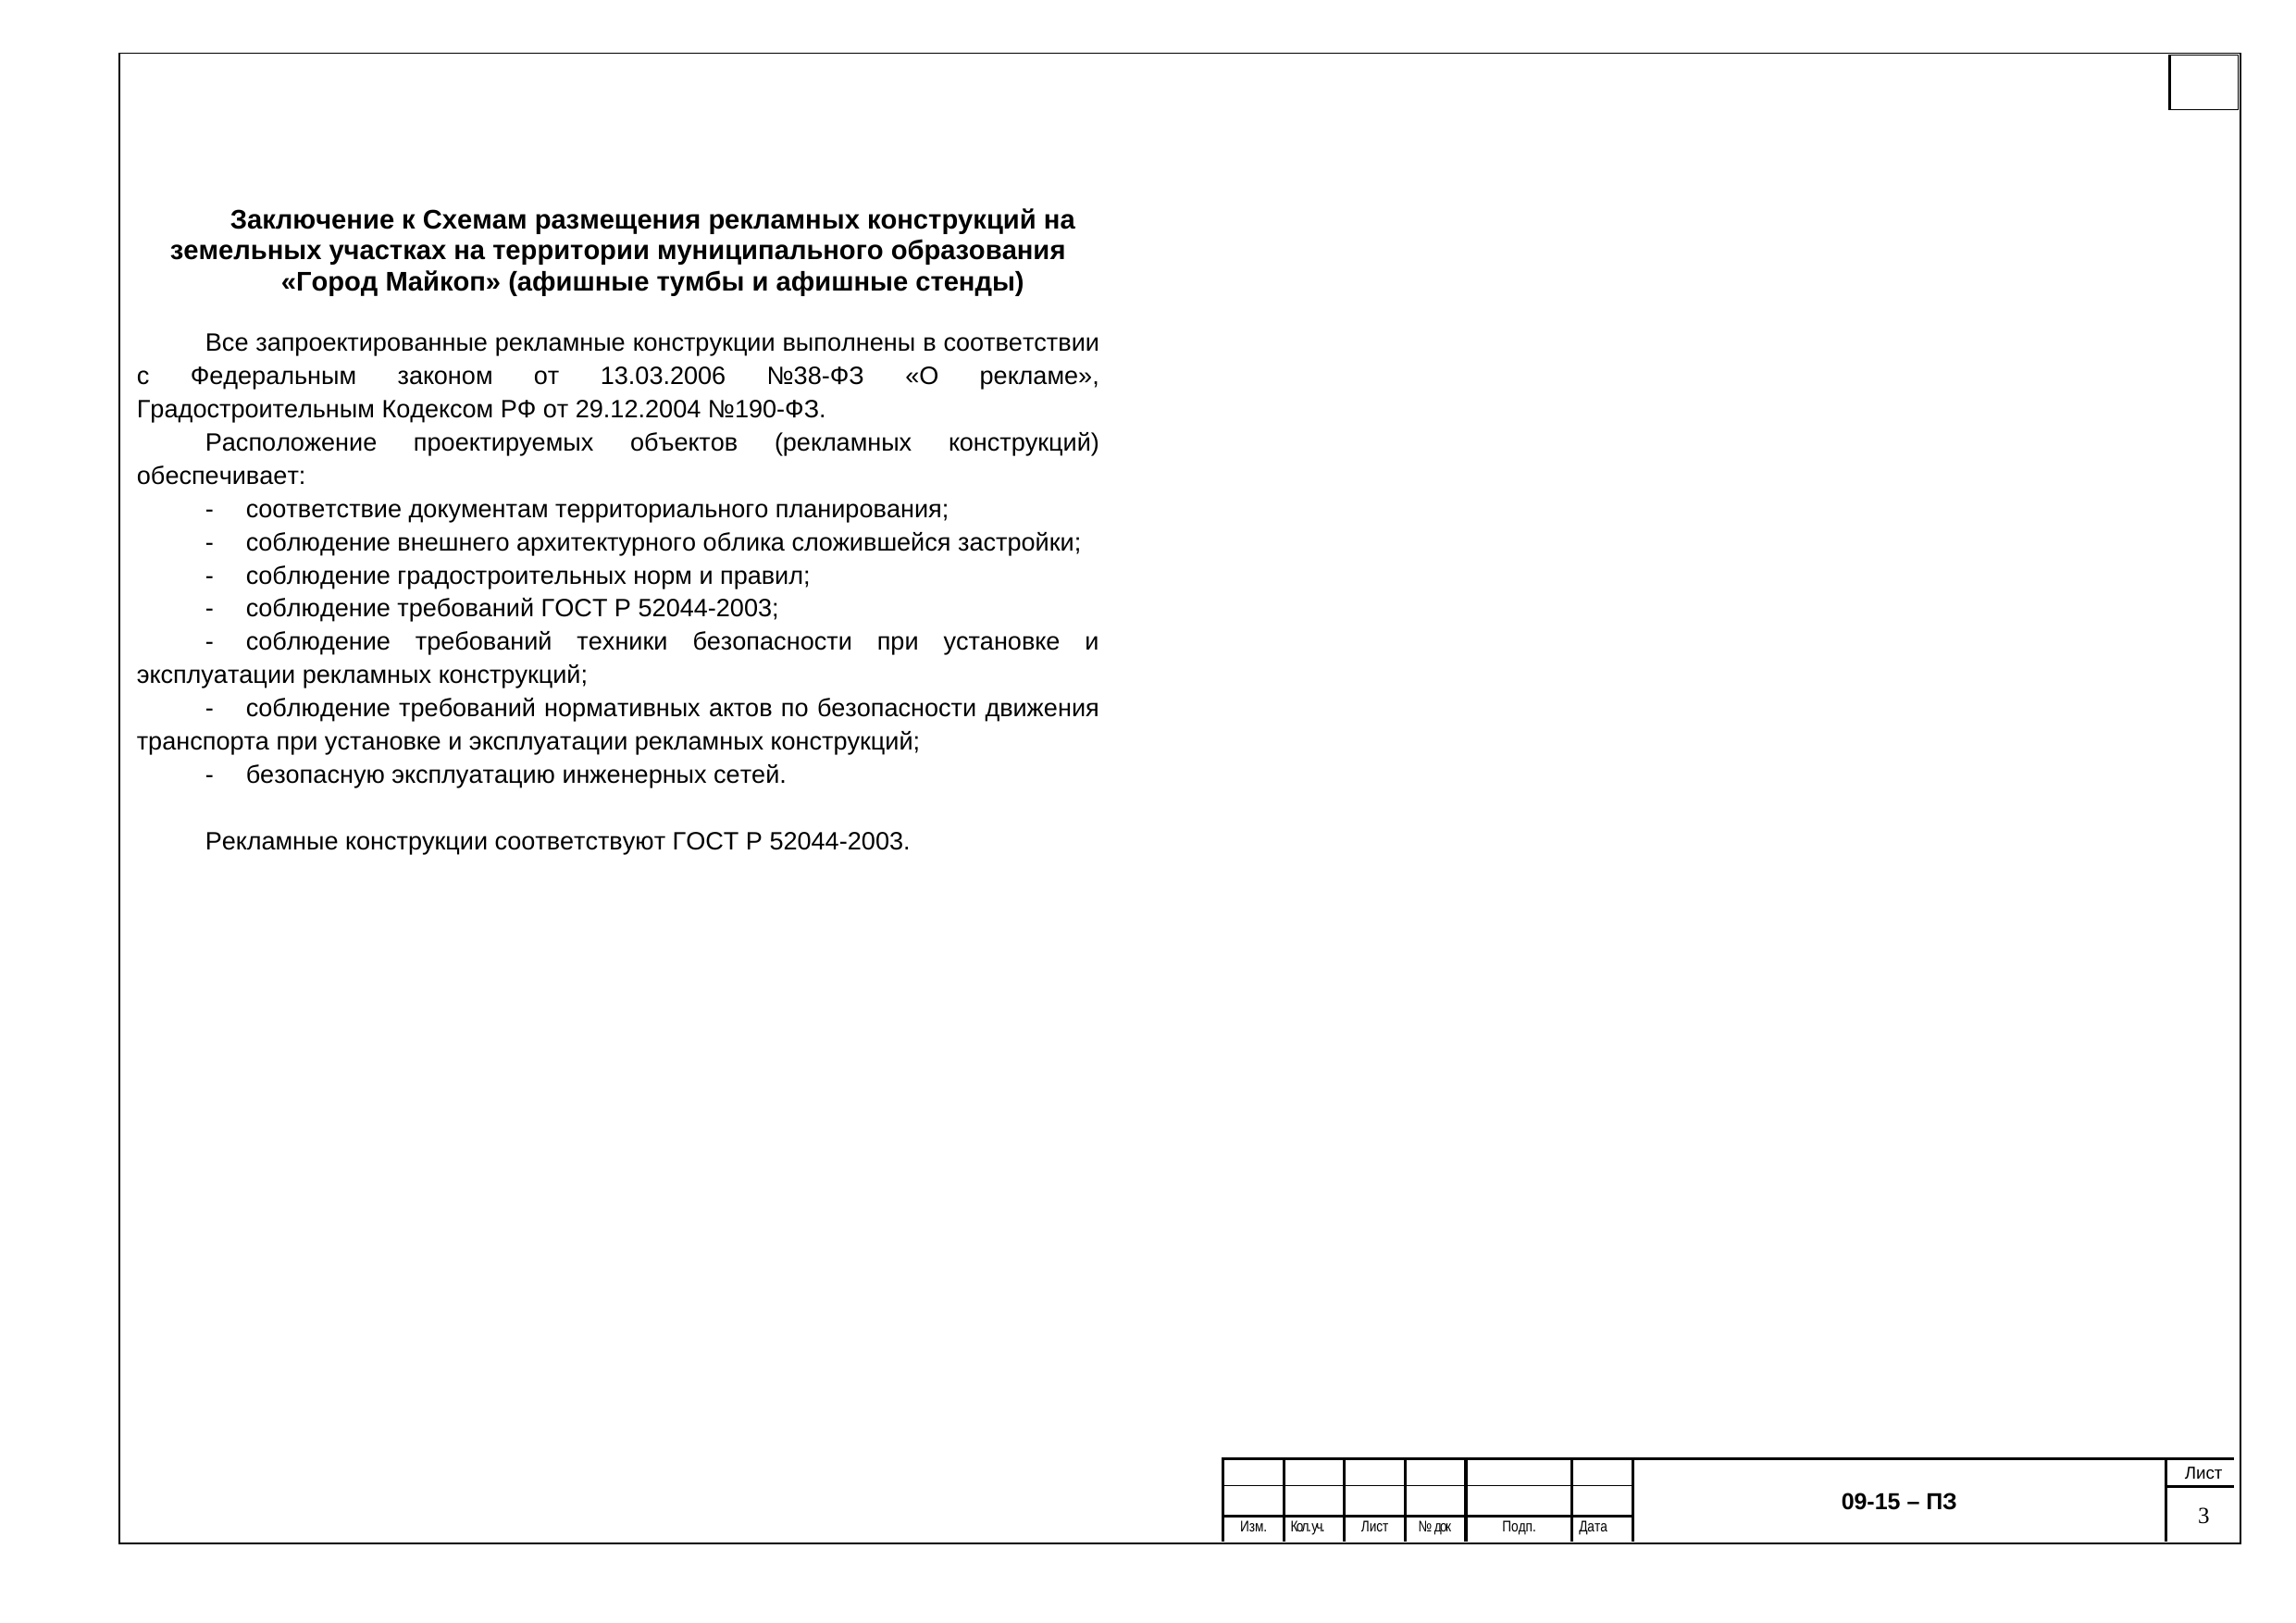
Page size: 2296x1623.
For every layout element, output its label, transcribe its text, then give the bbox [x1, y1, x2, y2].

text - соответствие документам территориального планирования; [137, 494, 1099, 523]
text - соблюдение требований техники безопасности при установке и эксплуатации рекламных конструкций; [137, 626, 1099, 688]
text Расположение проектируемых объектов (рекламных конструкций) обеспечивает: [137, 427, 1099, 489]
text - безопасную эксплуатацию инженерных сетей. [137, 760, 1099, 788]
text «Город Майкоп» (афишные тумбы и афишные стенды) [137, 266, 1099, 296]
text - соблюдение градостроительных норм и правил; [137, 561, 1099, 589]
text Рекламные конструкции соответствуют ГОСТ Р 52044-2003. [137, 826, 1099, 855]
text - соблюдение требований нормативных актов по безопасности движения транспорта при установке и эксплуатации рекламных конструкций; [137, 693, 1099, 755]
text Все запроектированные рекламные конструкции выполнены в соответствии с Федеральным законом от 13.03.2006 №38-ФЗ «О рекламе», Градостроительным Кодексом РФ от 29.12.2004 №190-ФЗ. [137, 328, 1099, 423]
text - соблюдение требований ГОСТ Р 52044-2003; [137, 593, 1099, 623]
text - соблюдение внешнего архитектурного облика сложившейся застройки; [137, 527, 1099, 556]
text Заключение к Схемам размещения рекламных конструкций на земельных участках на территории муниципального образования [137, 204, 1099, 266]
